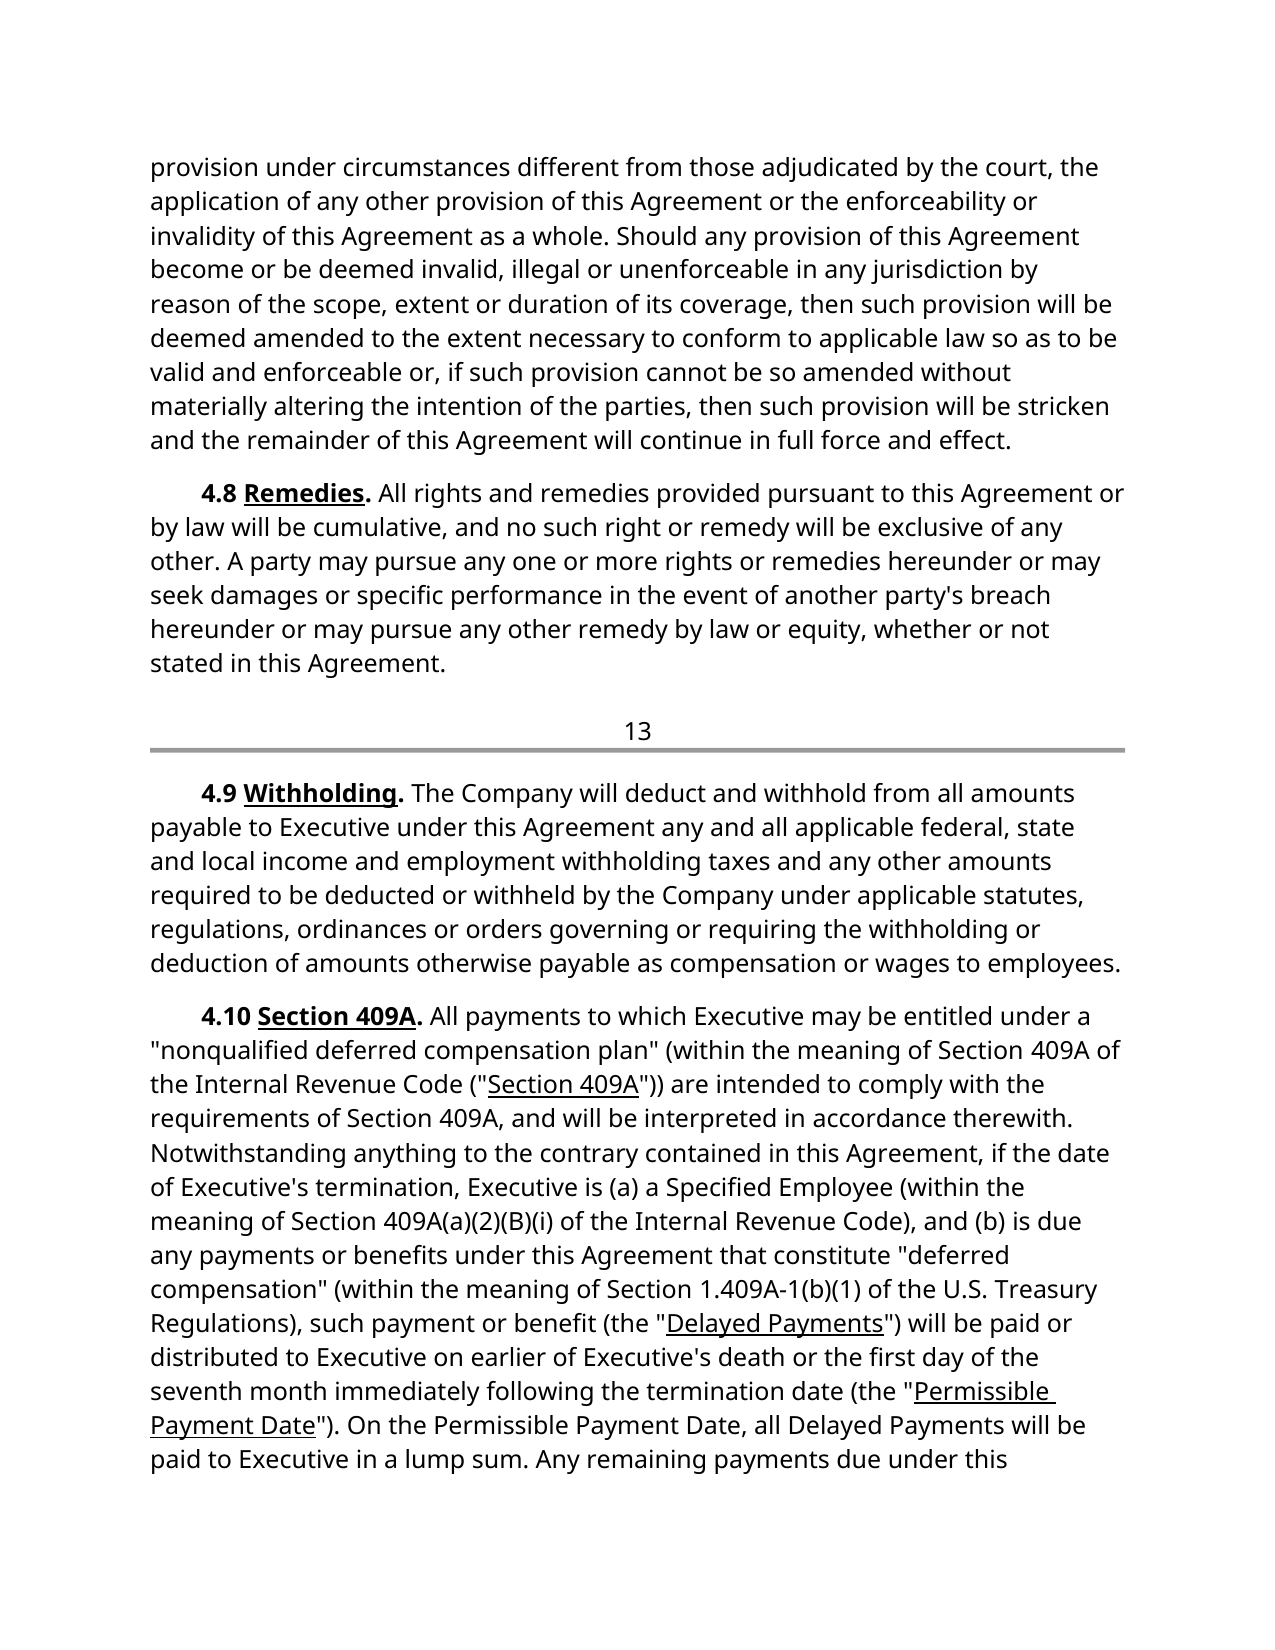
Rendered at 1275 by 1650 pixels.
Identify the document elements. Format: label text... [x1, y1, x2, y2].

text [150, 999, 1125, 1476]
text 4.9 Withholding. The Company will deduct and withhold from all amounts payable to Executive under this Agreement any and all applicable federal, state and local income and employment withholding taxes and any other amounts required to be deducted or withheld by the Company under applicable statutes, regulations, ordinances or orders governing or requiring the withholding or deduction of amounts otherwise payable as compensation or wages to employees. [150, 776, 1125, 980]
text 4.8 Remedies. All rights and remedies provided pursuant to this Agreement or by law will be cumulative, and no such right or remedy will be exclusive of any other. A party may pursue any one or more rights or remedies hereunder or may seek damages or specific performance in the event of another party's breach hereunder or may pursue any other remedy by law or equity, whether or not stated in this Agreement. [150, 475, 1125, 680]
text 13 [150, 714, 1125, 747]
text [150, 150, 1125, 457]
